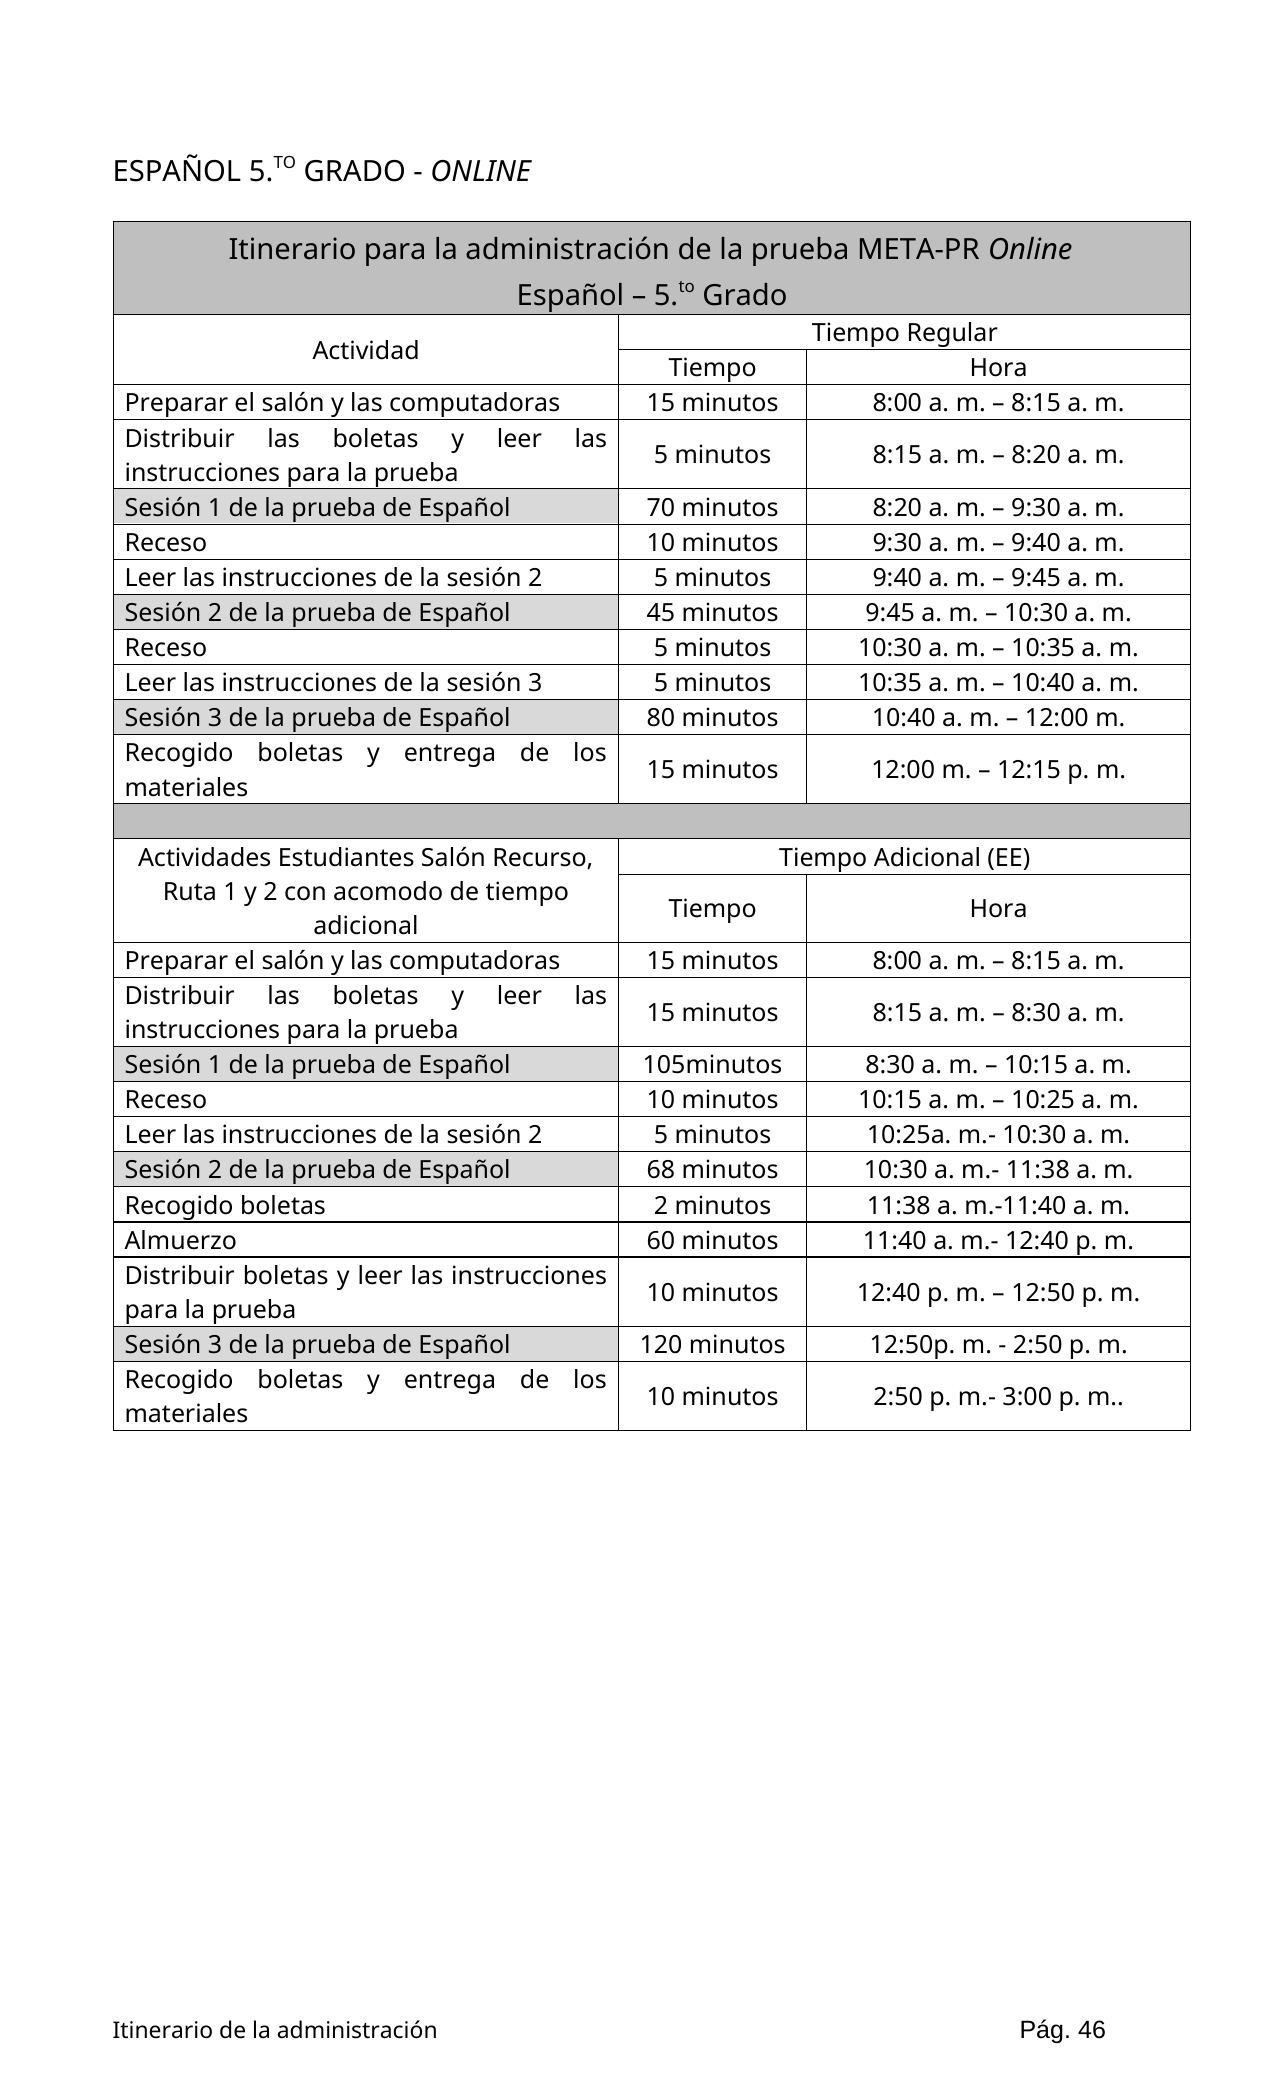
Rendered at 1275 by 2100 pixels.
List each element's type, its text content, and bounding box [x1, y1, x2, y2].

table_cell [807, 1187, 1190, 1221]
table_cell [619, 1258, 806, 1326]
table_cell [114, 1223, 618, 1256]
table_cell 8:30 a. m. – 10:15 a. m. [807, 1047, 1190, 1081]
table_cell Preparar el salón y las computadoras [114, 943, 618, 977]
table_cell Distribuir las boletas y leer las instrucciones para la prueba [114, 420, 618, 488]
table_cell [114, 804, 1190, 838]
table_cell Hora [807, 350, 1190, 384]
table_cell Recogido boletas y entrega de los materiales [114, 735, 618, 803]
table_cell 10:35 a. m. – 10:40 a. m. [807, 665, 1190, 699]
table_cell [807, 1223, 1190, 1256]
table_cell 10 minutos [619, 1082, 806, 1116]
table_cell 5 minutos [619, 560, 806, 594]
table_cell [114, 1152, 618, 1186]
table_cell Receso [114, 525, 618, 558]
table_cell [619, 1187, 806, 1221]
table_cell Distribuir las boletas y leer las instrucciones para la prueba [114, 978, 618, 1046]
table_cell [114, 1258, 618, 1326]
table_cell 8:20 a. m. – 9:30 a. m. [807, 489, 1190, 523]
table_cell 10:30 a. m. – 10:35 a. m. [807, 630, 1190, 664]
table_cell Leer las instrucciones de la sesión 2 [114, 560, 618, 594]
table_cell Leer las instrucciones de la sesión 2 [114, 1117, 618, 1151]
table_cell 45 minutos [619, 595, 806, 629]
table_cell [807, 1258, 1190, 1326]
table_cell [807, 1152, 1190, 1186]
table_cell 5 minutos [619, 630, 806, 664]
table_cell 9:40 a. m. – 9:45 a. m. [807, 560, 1190, 594]
table_cell 8:15 a. m. – 8:30 a. m. [807, 978, 1190, 1046]
table_cell Tiempo Adicional (EE) [619, 839, 1190, 873]
table_cell 12:00 m. – 12:15 p. m. [807, 735, 1190, 803]
table_cell 15 minutos [619, 978, 806, 1046]
table_cell 5 minutos [619, 420, 806, 488]
table_cell 8:00 a. m. – 8:15 a. m. [807, 943, 1190, 977]
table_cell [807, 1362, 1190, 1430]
table_cell 15 minutos [619, 385, 806, 419]
table_cell Leer las instrucciones de la sesión 3 [114, 665, 618, 699]
table_cell 10:15 a. m. – 10:25 a. m. [807, 1082, 1190, 1116]
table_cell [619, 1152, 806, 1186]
table_cell 15 minutos [619, 943, 806, 977]
table_cell Receso [114, 630, 618, 664]
table_cell 15 minutos [619, 735, 806, 803]
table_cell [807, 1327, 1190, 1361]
table_cell 5 minutos [619, 665, 806, 699]
table_cell 80 minutos [619, 700, 806, 734]
table_cell 9:30 a. m. – 9:40 a. m. [807, 525, 1190, 558]
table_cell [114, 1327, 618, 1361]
table_cell Actividades Estudiantes Salón Recurso, Ruta 1 y 2 con acomodo de tiempo adicional [114, 839, 618, 942]
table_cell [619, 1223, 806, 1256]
table_cell 9:45 a. m. – 10:30 a. m. [807, 595, 1190, 629]
table_cell Actividad [114, 315, 618, 384]
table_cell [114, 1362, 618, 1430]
table_cell 10:40 a. m. – 12:00 m. [807, 700, 1190, 734]
table_cell Tiempo [619, 875, 806, 942]
table_cell Sesión 1 de la prueba de Español [114, 1047, 618, 1081]
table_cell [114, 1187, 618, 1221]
table_cell 8:00 a. m. – 8:15 a. m. [807, 385, 1190, 419]
table_cell Sesión 3 de la prueba de Español [114, 700, 618, 734]
table_cell Hora [807, 875, 1190, 942]
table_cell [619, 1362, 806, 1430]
table_cell 10:25a. m.- 10:30 a. m. [807, 1117, 1190, 1151]
table_cell 70 minutos [619, 489, 806, 523]
table_cell Sesión 2 de la prueba de Español [114, 595, 618, 629]
table_cell 5 minutos [619, 1117, 806, 1151]
table_header Itinerario para la administración de la prueba META-PR Online Español – 5.to Grado [114, 222, 1190, 314]
table_cell Preparar el salón y las computadoras [114, 385, 618, 419]
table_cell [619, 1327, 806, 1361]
table_cell Sesión 1 de la prueba de Español [114, 489, 618, 523]
table_cell 10 minutos [619, 525, 806, 558]
table_cell 105minutos [619, 1047, 806, 1081]
table_cell Tiempo [619, 350, 806, 384]
table_cell Tiempo Regular [619, 315, 1190, 349]
table_cell 8:15 a. m. – 8:20 a. m. [807, 420, 1190, 488]
text ESPAÑOL 5.TO GRADO - ONLINE [112, 150, 1162, 190]
table_cell Receso [114, 1082, 618, 1116]
